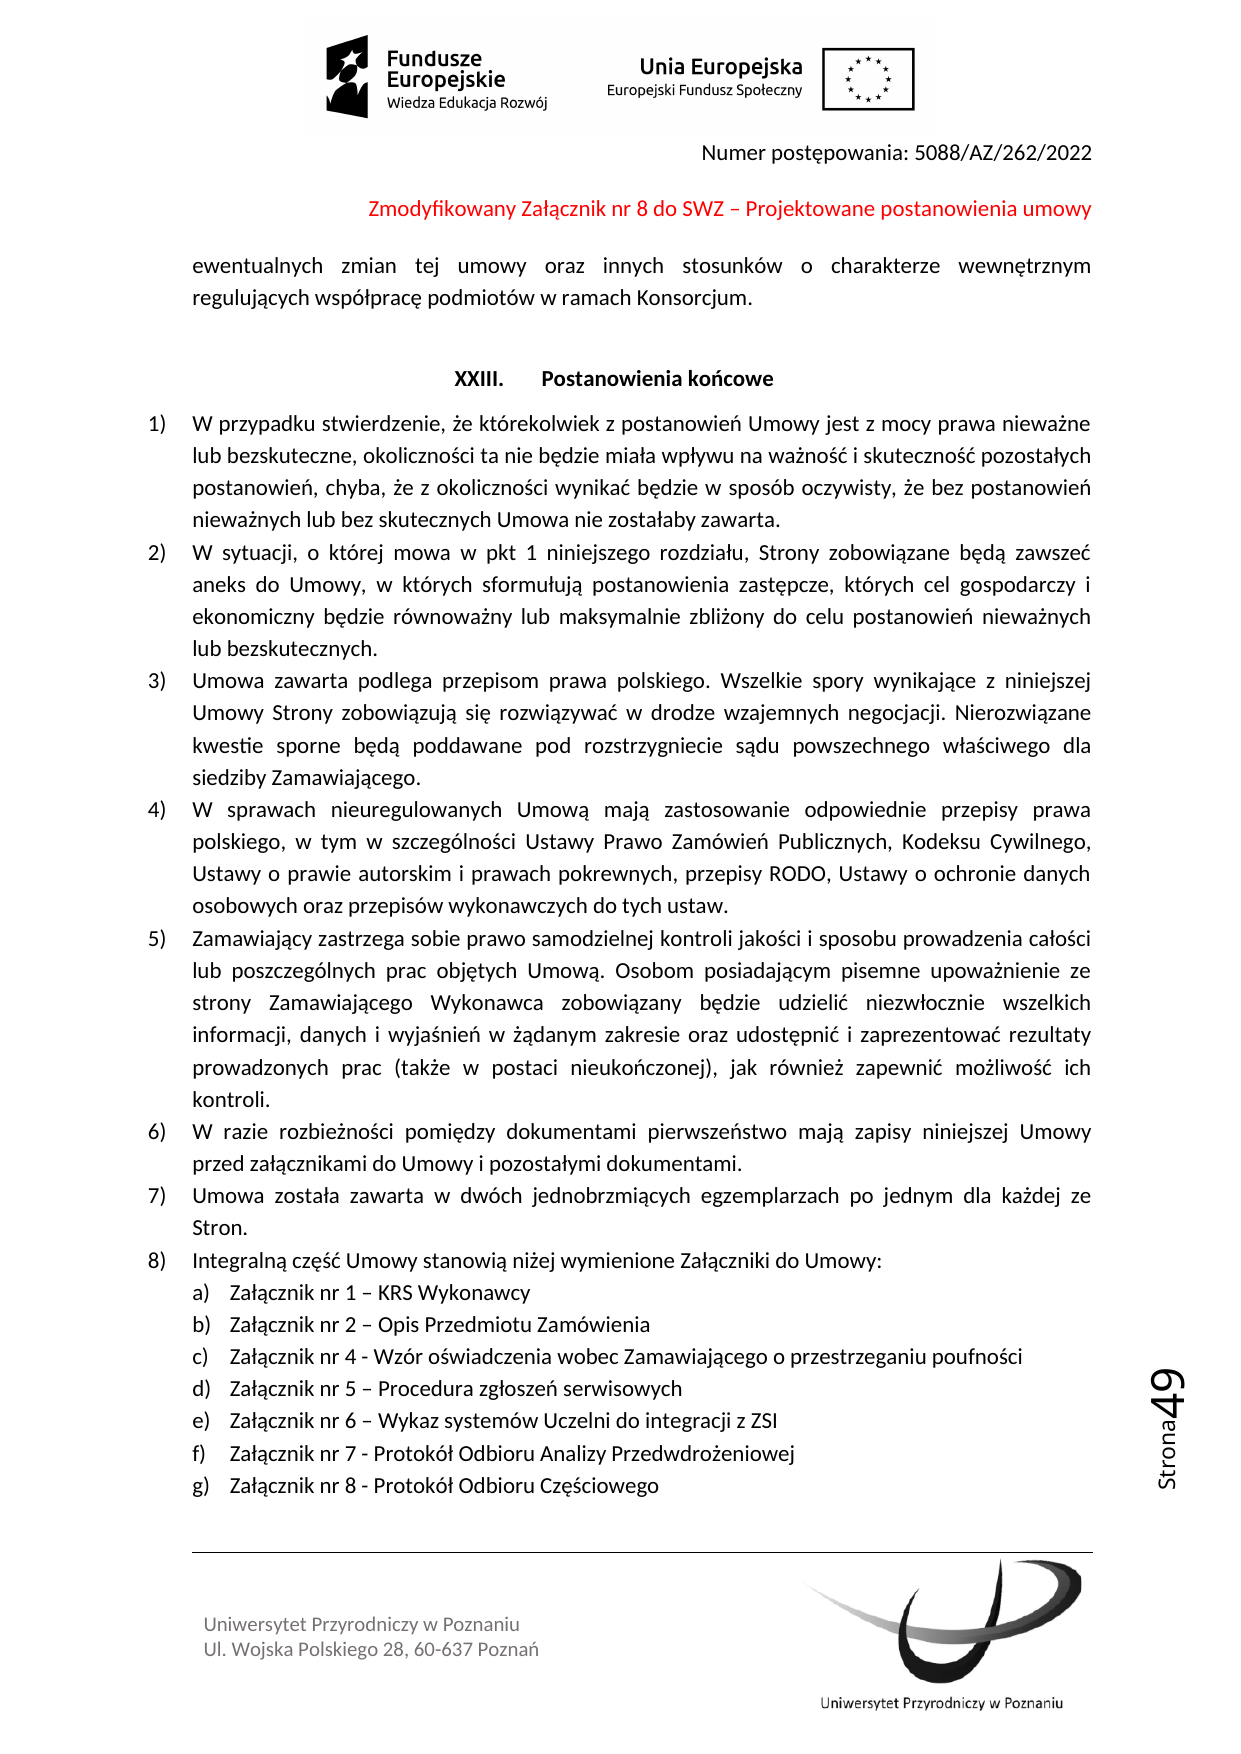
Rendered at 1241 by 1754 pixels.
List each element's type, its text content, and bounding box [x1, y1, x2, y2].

list Załącznik nr 7 - Protokół Odbioru Analizy Przedwdrożeniowej [192, 1439, 1093, 1467]
list Załącznik nr 8 - Protokół Odbioru Częściowego [192, 1471, 1093, 1499]
list W razie rozbieżności pomiędzy dokumentami pierwszeństwo mają zapisy niniejszej Umowy przed załącznikami do Umowy i pozostałymi dokumentami. [148, 1117, 1093, 1177]
list Załącznik nr 6 – Wykaz systemów Uczelni do integracji z ZSI [192, 1407, 1093, 1435]
picture [801, 1558, 1082, 1714]
list W sprawach nieuregulowanych Umową mają zastosowanie odpowiednie przepisy prawa polskiego, w tym w szczególności Ustawy Prawo Zamówień Publicznych, Kodeksu Cywilnego, Ustawy o prawie autorskim i prawach pokrewnych, przepisy RODO, Ustawy o ochronie danych osobowych oraz przepisów wykonawczych do tych ustaw. [148, 795, 1093, 920]
list W sytuacji, o której mowa w pkt 1 niniejszego rozdziału, Strony zobowiązane będą zawszeć aneks do Umowy, w których sformułują postanowienia zastępcze, których cel gospodarczy i ekonomiczny będzie równoważny lub maksymalnie zbliżony do celu postanowień nieważnych lub bezskutecznych. [148, 538, 1093, 662]
picture [306, 14, 934, 139]
list Zamawiający zastrzega sobie prawo samodzielnej kontroli jakości i sposobu prowadzenia całości lub poszczególnych prac objętych Umową. Osobom posiadającym pisemne upoważnienie ze strony Zamawiającego Wykonawca zobowiązany będzie udzielić niezwłocznie wszelkich informacji, danych i wyjaśnień w żądanym zakresie oraz udostępnić i zaprezentować rezultaty prowadzonych prac (także w postaci nieukończonej), jak również zapewnić możliwość ich kontroli. [148, 924, 1093, 1113]
list Załącznik nr 5 – Procedura zgłoszeń serwisowych [192, 1374, 1093, 1402]
list Umowa zawarta podlega przepisom prawa polskiego. Wszelkie spory wynikające z niniejszej Umowy Strony zobowiązują się rozwiązywać w drodze wzajemnych negocjacji. Nierozwiązane kwestie sporne będą poddawane pod rozstrzygniecie sądu powszechnego właściwego dla siedziby Zamawiającego. [148, 666, 1093, 791]
list Załącznik nr 1 – KRS Wykonawcy [192, 1278, 1093, 1306]
list Załącznik nr 2 – Opis Przedmiotu Zamówienia [192, 1310, 1093, 1338]
list Załącznik nr 4 - Wzór oświadczenia wobec Zamawiającego o przestrzeganiu poufności [192, 1342, 1093, 1370]
list Umowa została zawarta w dwóch jednobrzmiących egzemplarzach po jednym dla każdej ze Stron. [148, 1181, 1093, 1242]
list Integralną część Umowy stanowią niżej wymienione Załączniki do Umowy: [148, 1246, 1093, 1274]
list W przypadku stwierdzenie, że którekolwiek z postanowień Umowy jest z mocy prawa nieważne lub bezskuteczne, okoliczności ta nie będzie miała wpływu na ważność i skuteczność pozostałych postanowień, chyba, że z okoliczności wynikać będzie w sposób oczywisty, że bez postanowień nieważnych lub bez skutecznych Umowa nie zostałaby zawarta. [148, 409, 1093, 533]
text Postanowienia końcowe [185, 364, 1093, 392]
